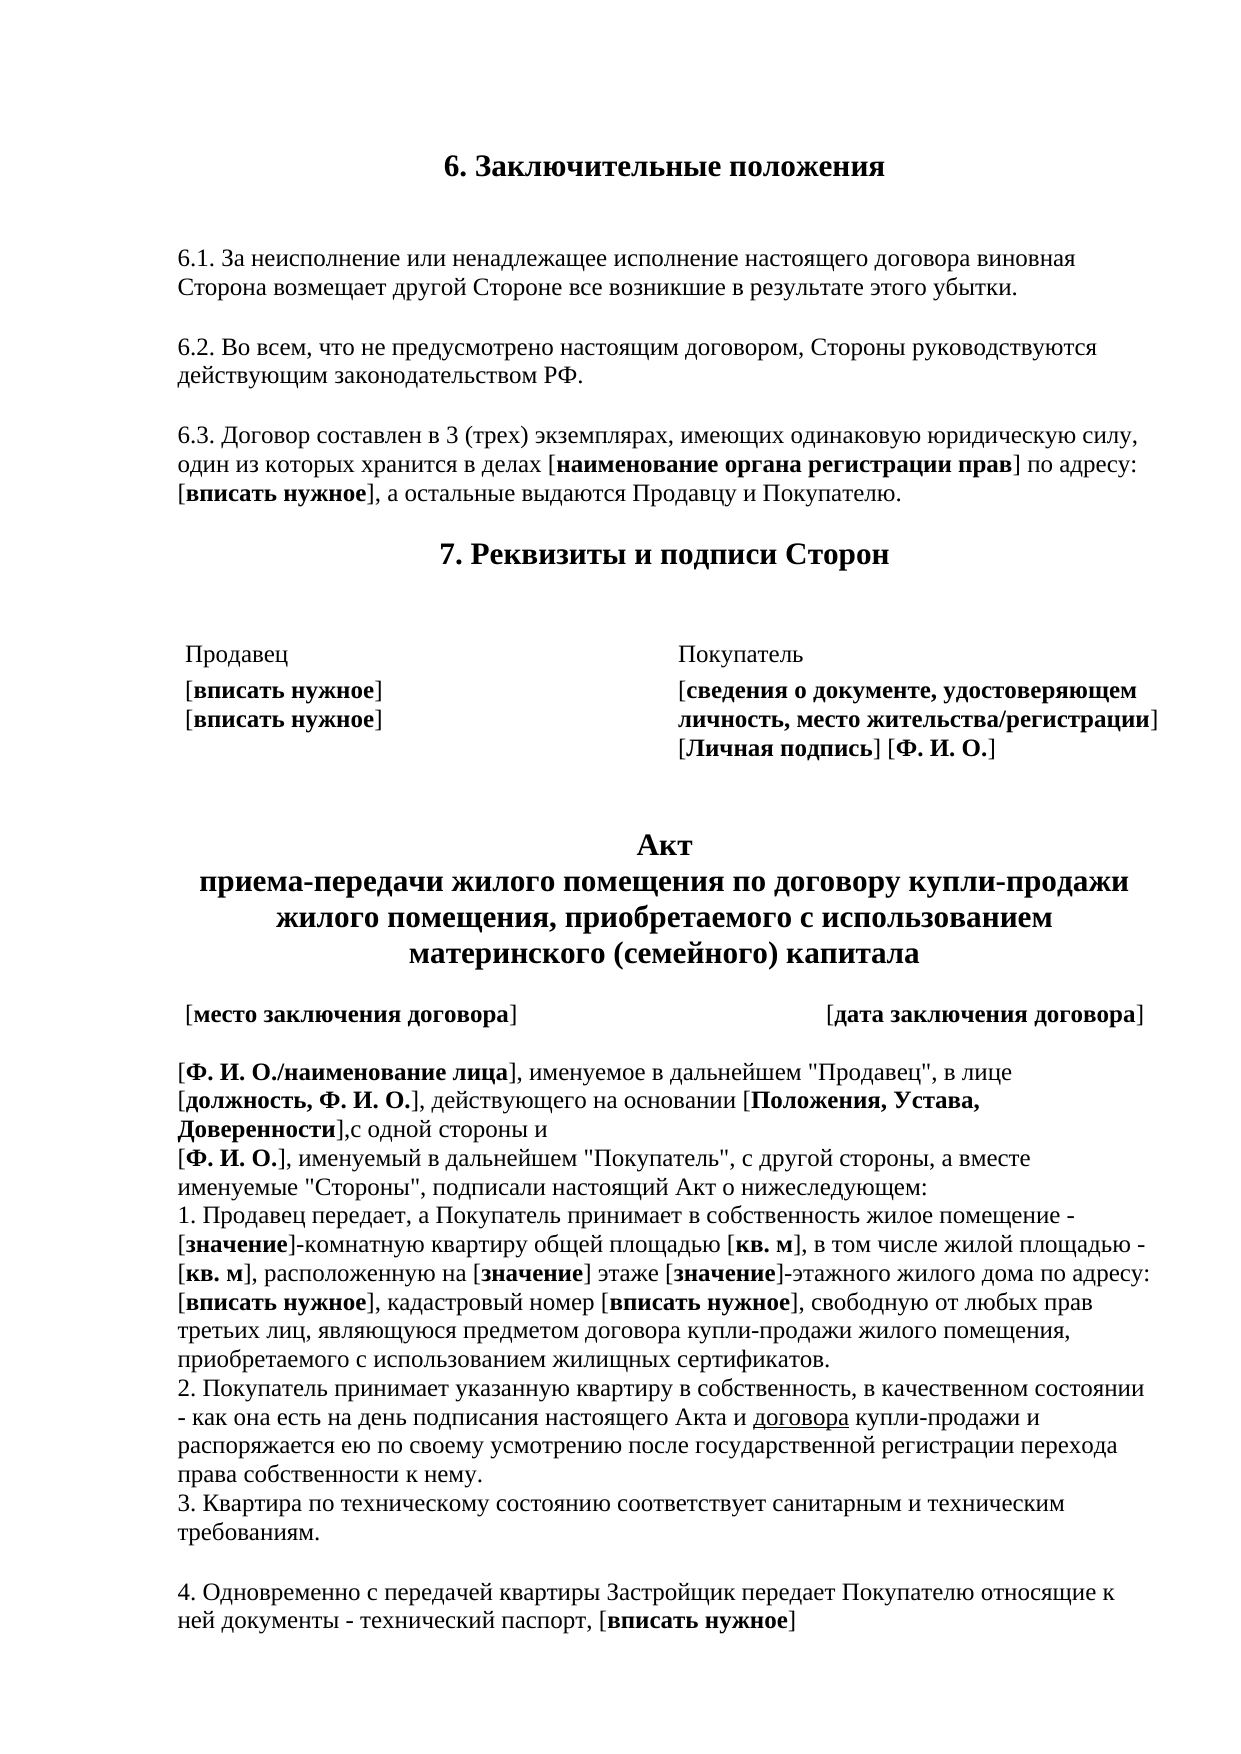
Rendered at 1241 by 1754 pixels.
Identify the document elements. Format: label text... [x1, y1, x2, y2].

text 6.3. Договор составлен в 3 (трех) экземплярах, имеющих одинаковую юридическую силу, один из которых хранится в делах [наименование органа регистрации прав] по адресу: [вписать нужное], а остальные выдаются Продавцу и Покупателю. [177, 420, 1152, 507]
table_header Продавец [вписать нужное] [вписать нужное] [177, 631, 670, 762]
text 6.2. Во всем, что не предусмотрено настоящим договором, Стороны руководствуются действующим законодательством РФ. [177, 332, 1152, 389]
text 2. Покупатель принимает указанную квартиру в собственность, в качественном состоянии - как она есть на день подписания настоящего Акта и договора купли-продажи и распоряжается ею по своему усмотрению после государственной регистрации перехода права собственности к нему. [177, 1373, 1152, 1488]
text 6.1. За неисполнение или ненадлежащее исполнение настоящего договора виновная Сторона возмещает другой Стороне все возникшие в результате этого убытки. [177, 243, 1152, 300]
text [Ф. И. О./наименование лица], именуемое в дальнейшем "Продавец", в лице [должность, Ф. И. О.], действующего на основании [Положения, Устава, Доверенности],с одной стороны и [177, 1057, 1152, 1143]
text 4. Одновременно с передачей квартиры Застройщик передает Покупателю относящие к ней документы - технический паспорт, [вписать нужное] [177, 1577, 1152, 1634]
text 1. Продавец передает, а Покупатель принимает в собственность жилое помещение - [значение]-комнатную квартиру общей площадью [кв. м], в том числе жилой площадью - [кв. м], расположенную на [значение] этаже [значение]-этажного жилого дома по адресу: [вписать нужное], кадастровый номер [вписать нужное], свободную от любых прав третьих лиц, являющуюся предметом договора купли-продажи жилого помещения, приобретаемого с использованием жилищных сертификатов. [177, 1200, 1152, 1373]
table_header [место заключения договора] [177, 999, 699, 1028]
text 3. Квартира по техническому состоянию соответствует санитарным и техническим требованиям. [177, 1488, 1152, 1545]
text 7. Реквизиты и подписи Сторон [177, 535, 1152, 571]
text [Ф. И. О.], именуемый в дальнейшем "Покупатель", с другой стороны, а вместе именуемые "Стороны", подписали настоящий Акт о нижеследующем: [177, 1143, 1152, 1200]
text 6. Заключительные положения [177, 147, 1152, 183]
table_header Покупатель [сведения о документе, удостоверяющем личность, место жительства/регистрации] [Личная подпись] [Ф. И. О.] [670, 631, 1190, 762]
text Акт приема-передачи жилого помещения по договору купли-продажи жилого помещения, приобретаемого с использованием материнского (семейного) капитала [177, 827, 1152, 970]
table_header [дата заключения договора] [699, 999, 1152, 1028]
